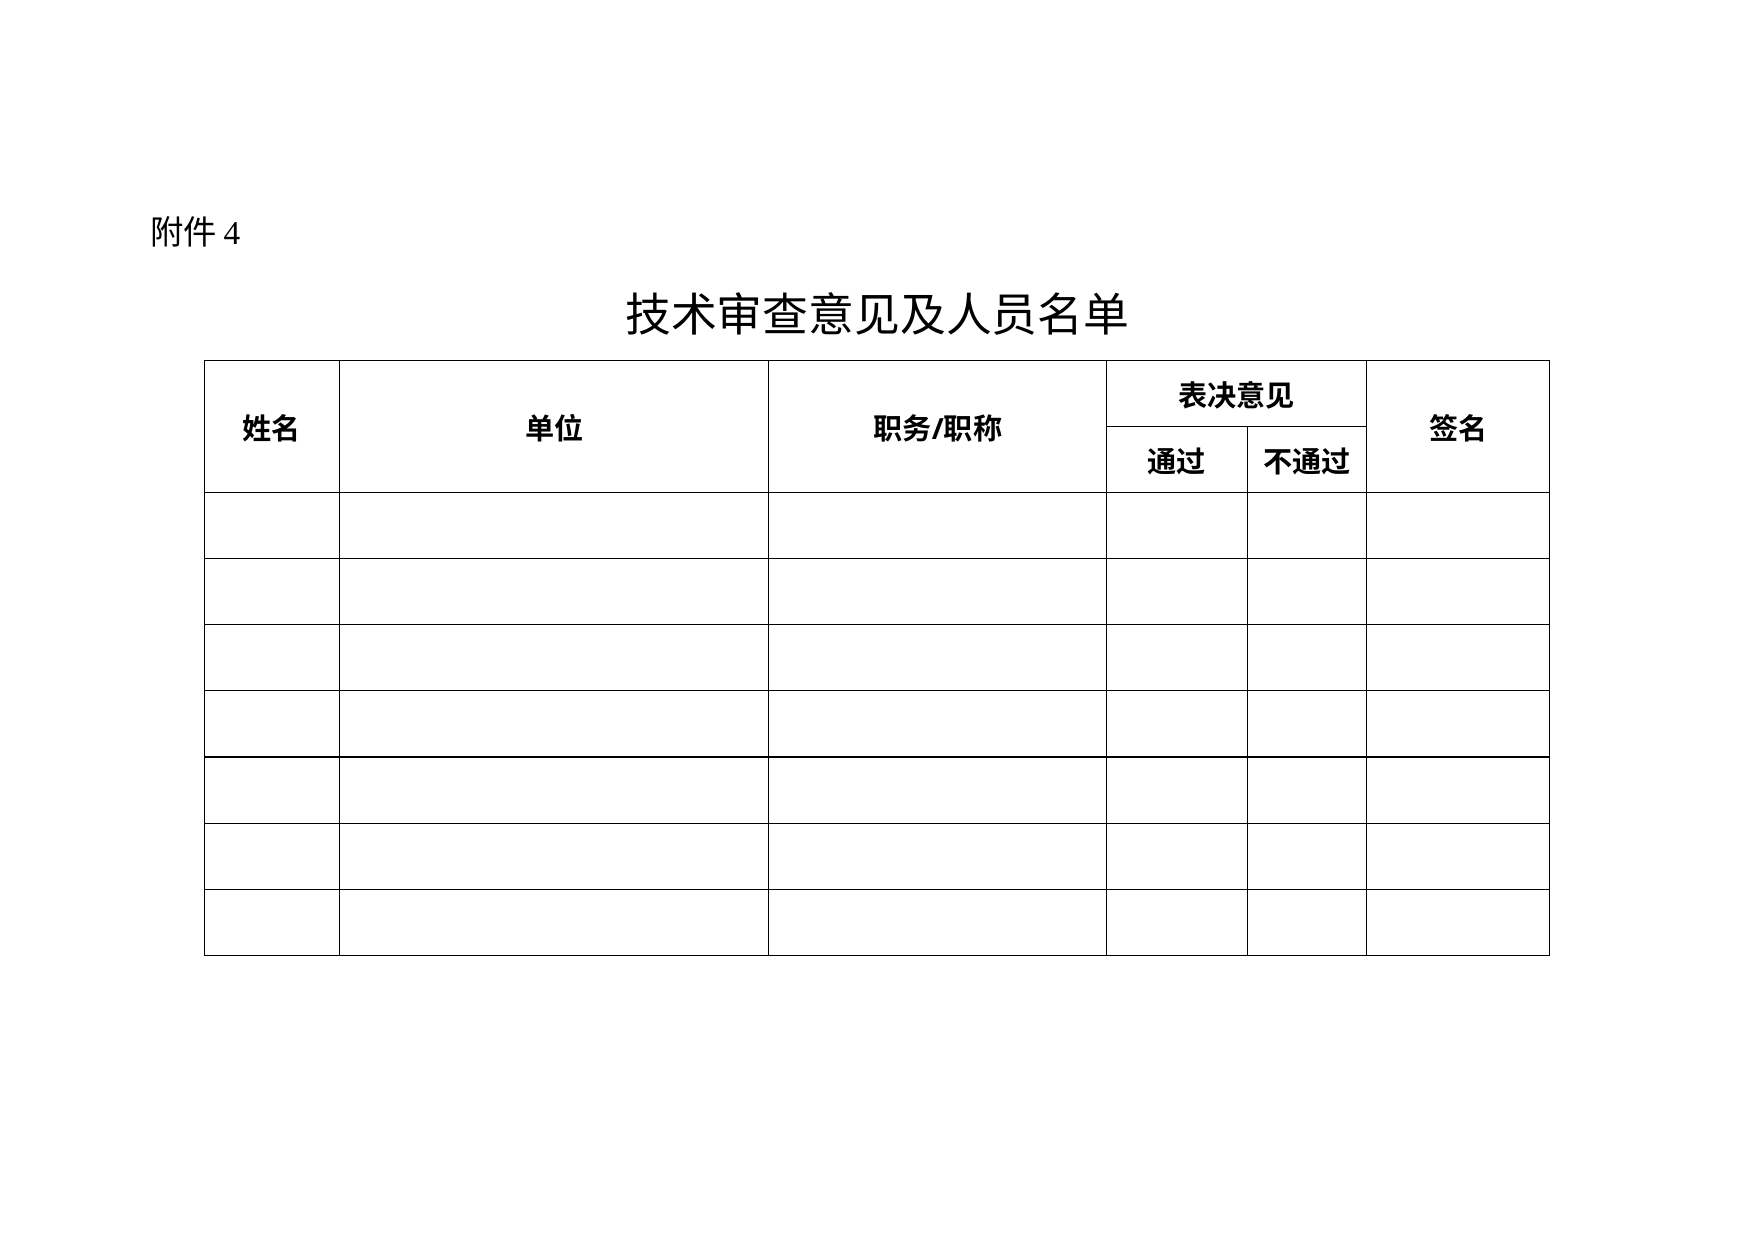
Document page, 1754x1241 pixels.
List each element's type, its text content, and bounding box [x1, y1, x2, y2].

table_cell [769, 559, 1106, 624]
table_cell [1107, 890, 1247, 954]
table_cell [1107, 824, 1247, 888]
table_header 姓名 [205, 361, 339, 492]
table_cell [1367, 758, 1549, 822]
table_cell [769, 691, 1106, 756]
table_cell 通过 [1107, 427, 1247, 492]
table_cell [1367, 824, 1549, 888]
table_cell [340, 493, 768, 558]
table_cell [205, 493, 339, 558]
table_cell [769, 824, 1106, 888]
table_header 职务/职称 [769, 361, 1106, 492]
table_header 表决意见 [1107, 361, 1366, 426]
table_cell [769, 758, 1106, 822]
table_cell [769, 890, 1106, 954]
table_cell [769, 493, 1106, 558]
table_header 签名 [1367, 361, 1549, 492]
table_cell [340, 625, 768, 690]
table_cell [1248, 559, 1366, 624]
table_cell [1367, 890, 1549, 954]
table_cell [205, 758, 339, 822]
table_cell [1248, 691, 1366, 756]
table_cell [340, 691, 768, 756]
table_cell [1107, 758, 1247, 822]
text 技术审查意见及人员名单 [150, 263, 1604, 360]
table_cell [340, 758, 768, 822]
table_cell [1107, 691, 1247, 756]
table_cell [1248, 890, 1366, 954]
table_cell [205, 890, 339, 954]
text 附件4 [150, 198, 1604, 263]
table_cell [205, 691, 339, 756]
table_header 单位 [340, 361, 768, 492]
table_cell [1367, 559, 1549, 624]
table_cell [1367, 625, 1549, 690]
table_cell [1367, 493, 1549, 558]
table_cell [1367, 691, 1549, 756]
table_cell [1248, 758, 1366, 822]
table_cell [340, 890, 768, 954]
table_cell [1248, 625, 1366, 690]
table_cell [205, 559, 339, 624]
table_cell [1107, 559, 1247, 624]
table_cell [769, 625, 1106, 690]
table_cell [1107, 493, 1247, 558]
table_cell [1248, 493, 1366, 558]
table_cell [340, 559, 768, 624]
table_cell 不通过 [1248, 427, 1366, 492]
table_cell [340, 824, 768, 888]
table_cell [205, 824, 339, 888]
table_cell [1107, 625, 1247, 690]
table_cell [205, 625, 339, 690]
table_cell [1248, 824, 1366, 888]
